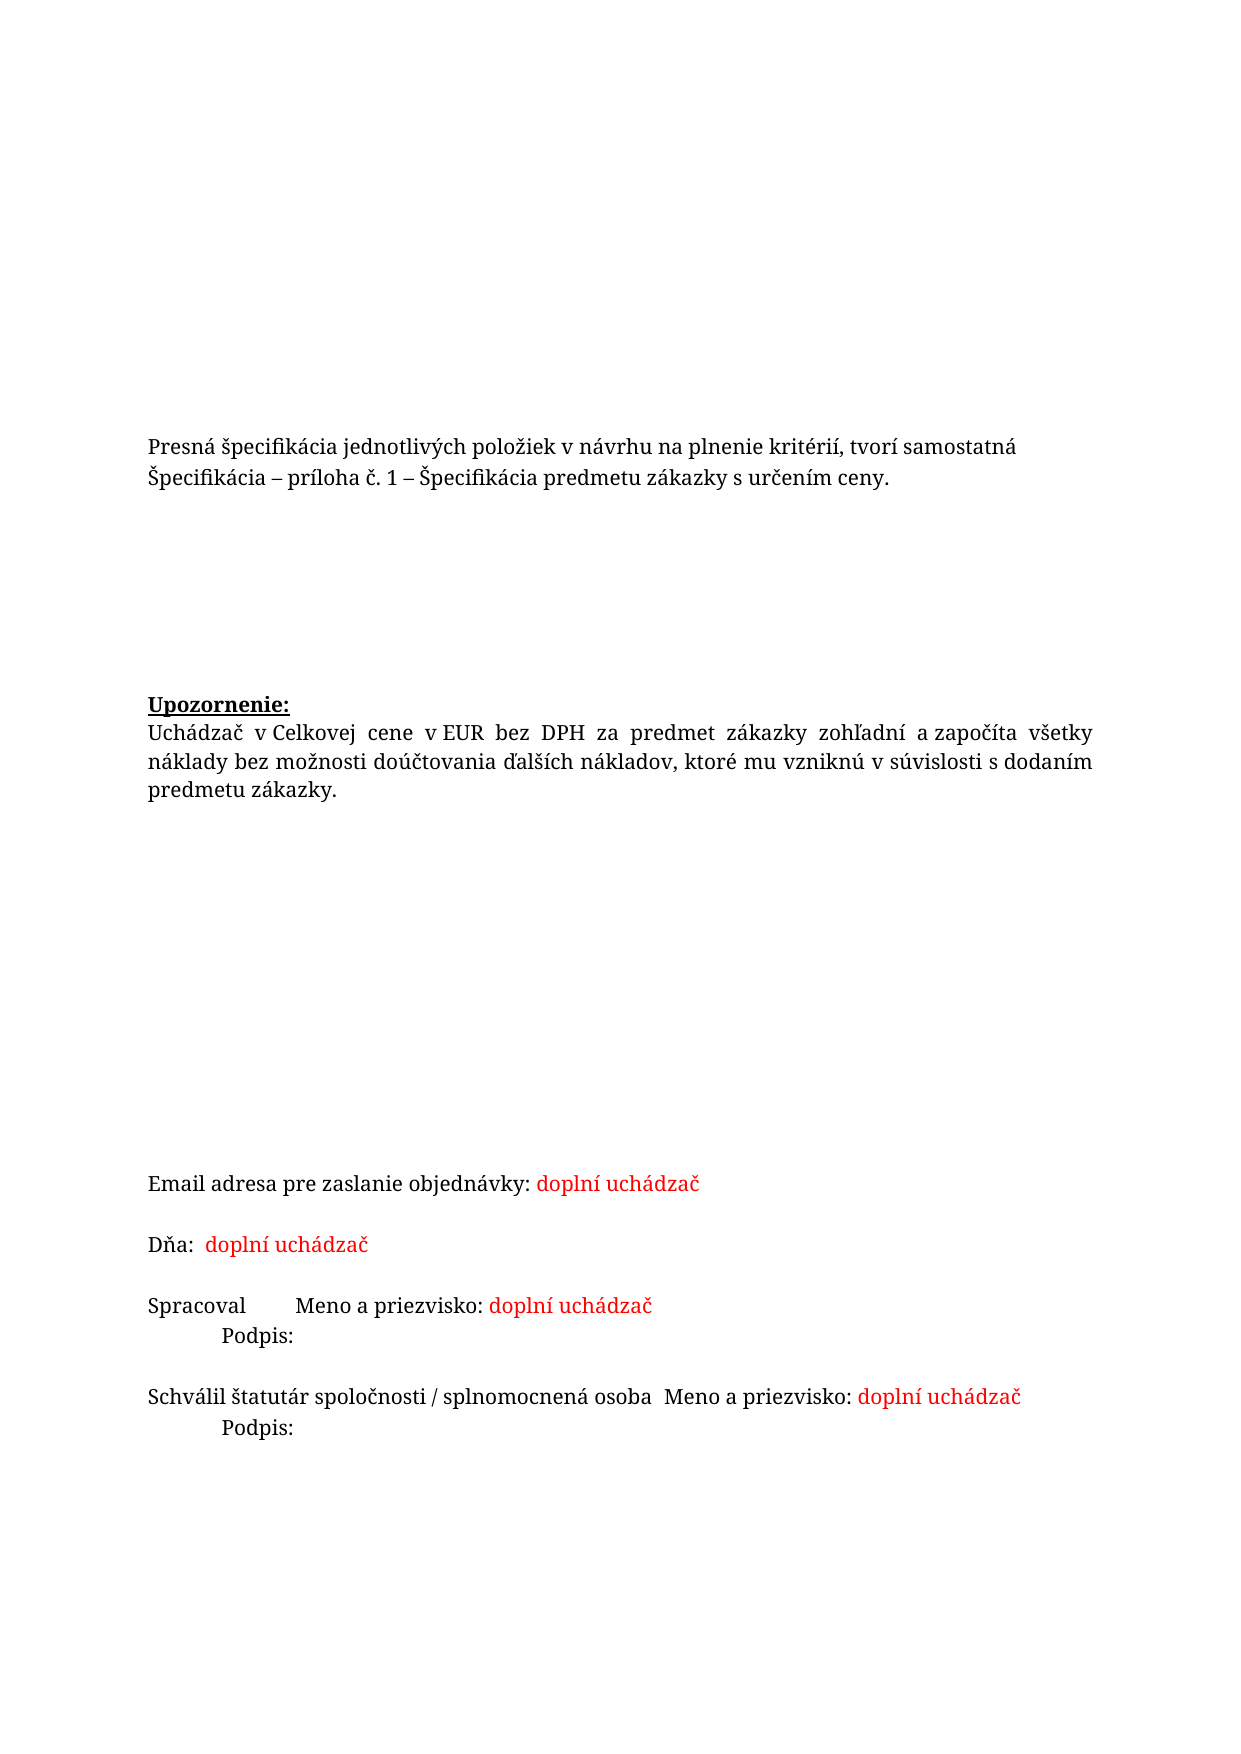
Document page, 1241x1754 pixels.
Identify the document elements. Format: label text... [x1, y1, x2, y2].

text Uchádzač v Celkovej cene v EUR bez DPH za predmet zákazky zohľadní a započíta všetky náklady bez možnosti doúčtovania ďalších nákladov, ktoré mu vzniknú v súvislosti s dodaním predmetu zákazky. [148, 718, 1093, 804]
text Schválil štatutár spoločnosti / splnomocnená osoba Meno a priezvisko: doplní uchádzač Podpis: [148, 1382, 1093, 1441]
text Dňa: doplní uchádzač [148, 1230, 1093, 1258]
text Email adresa pre zaslanie objednávky: doplní uchádzač [148, 1169, 1093, 1197]
text Presná špecifikácia jednotlivých položiek v návrhu na plnenie kritérií, tvorí samostatná [148, 432, 1093, 460]
text Špecifikácia – príloha č. 1 – Špecifikácia predmetu zákazky s určením ceny. [148, 463, 1093, 491]
text Spracoval Meno a priezvisko: doplní uchádzač Podpis: [148, 1291, 1093, 1350]
text Upozornenie: [148, 690, 1093, 718]
